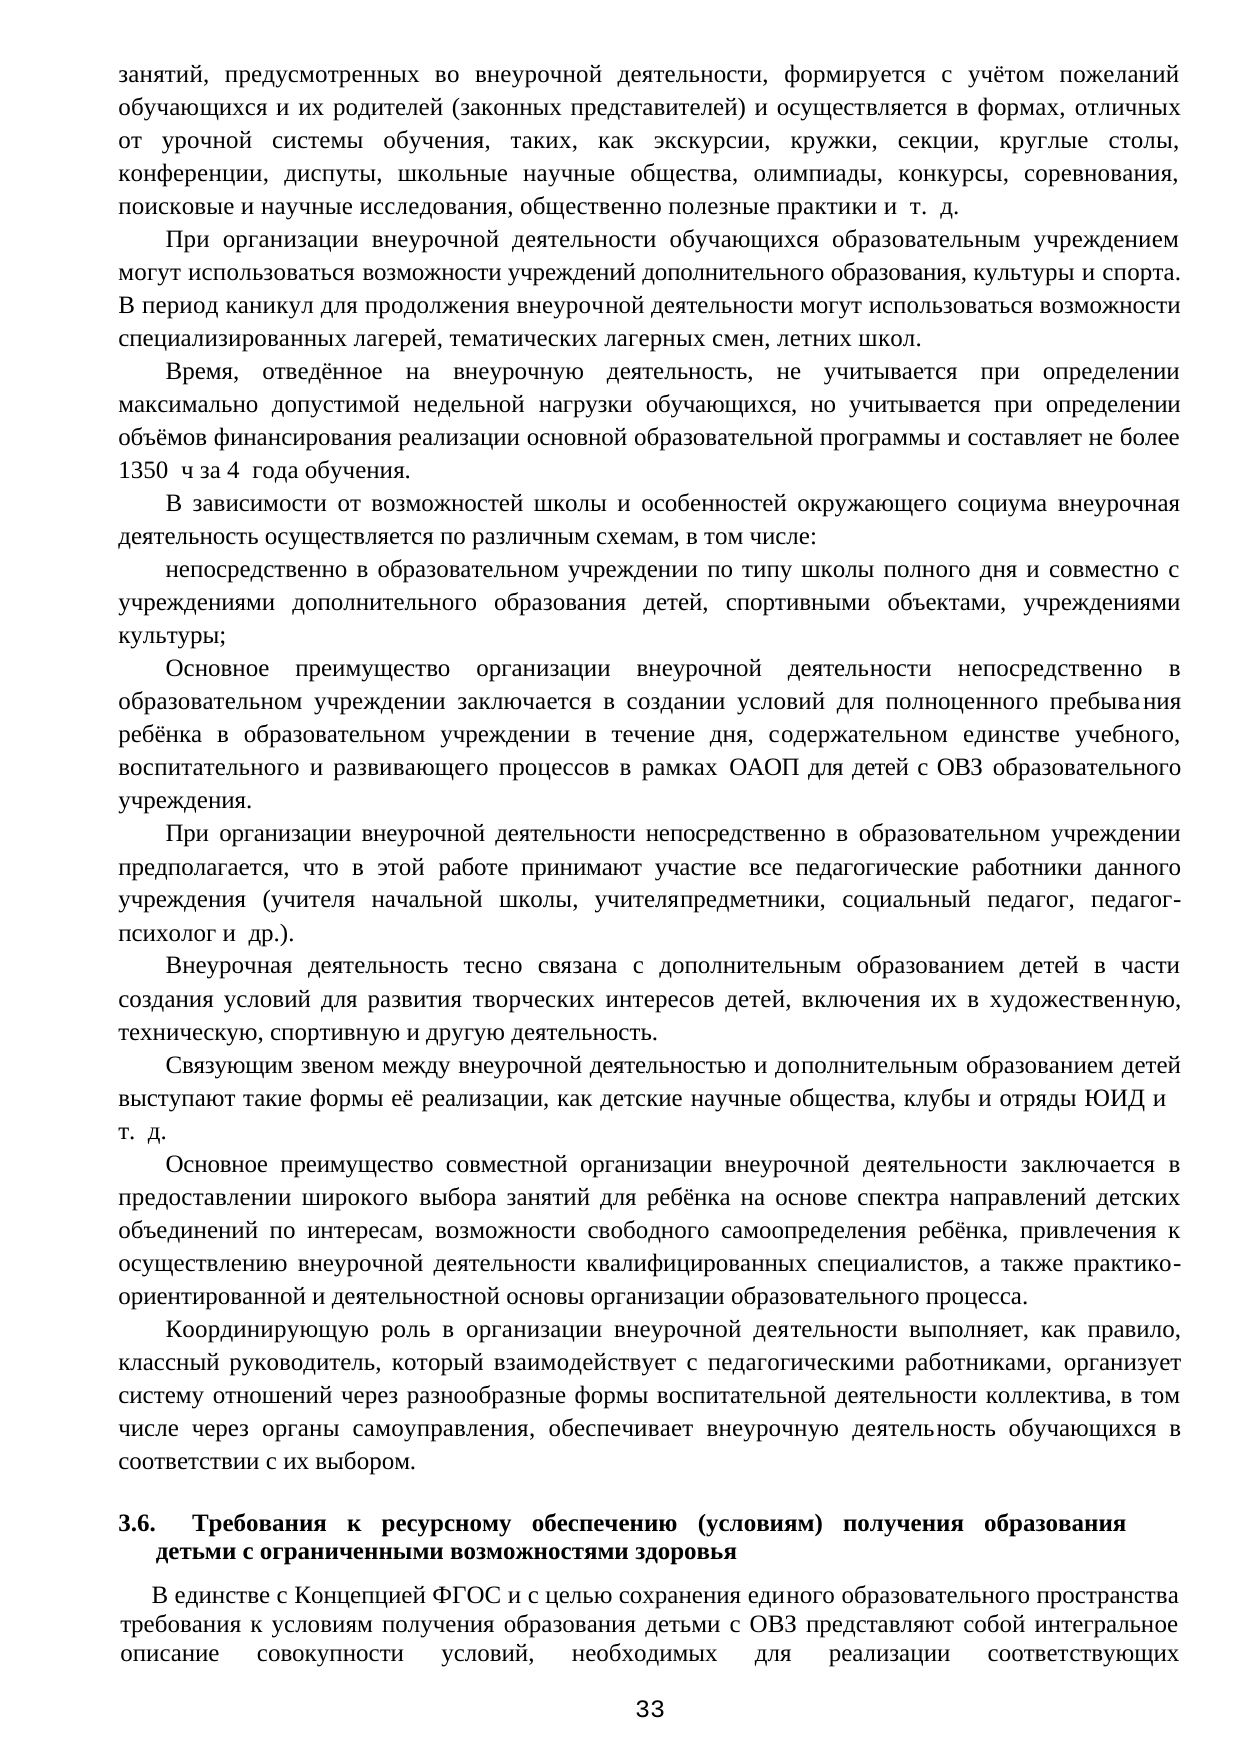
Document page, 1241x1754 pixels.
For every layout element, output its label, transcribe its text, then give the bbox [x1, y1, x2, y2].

text Основное преимущество организации внеурочной деятельности непосредственно в образовательном учреждении заключается в создании условий для полноценного пребывания ребёнка в образовательном учреждении в течение дня, содержательном единстве учебного, воспитательного и развивающего процессов в рамках ОАОП для детей с ОВЗ образовательного учреждения. [118, 653, 1181, 814]
text Основное преимущество совместной организации внеурочной деятельности заключается в предоставлении широкого выбора занятий для ребёнка на основе спектра направлений детских объединений по интересам, возможности свободного самоопределения ребёнка, привлечения к осуществлению внеурочной деятельности квалифицированных специалистов, а также практико­ориентированной и деятельностной основы организации образовательного процесса. [118, 1149, 1181, 1309]
text непосредственно в образовательном учреждении по типу школы полного дня и совместно с учреждениями дополнительного образования детей, спортивными объектами, учреждениями культуры; [118, 554, 1181, 649]
list Требования к ресурсному обеспечению (условиям) получения образования детьми с ограниченными возможностями здоровья [118, 1508, 1127, 1565]
text Время, отведённое на внеурочную деятельность, не учитывается при определении максимально допустимой недельной нагрузки обучающихся, но учитывается при определении объёмов финансирования реализации основной образовательной программы и составляет не более 1350 ч за 4 года обучения. [118, 356, 1181, 484]
text При организации внеурочной деятельности непосредственно в образовательном учреждении предполагается, что в этой работе принимают участие все педагогические работники данного учреждения (учителя начальной школы, учителя­предметники, социальный педагог, педагог­психолог и др.). [118, 818, 1181, 946]
text Связующим звеном между внеурочной деятельностью и дополнительным образованием детей выступают такие формы её реализации, как детские научные общества, клубы и отряды ЮИД и т. д. [118, 1050, 1181, 1144]
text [120, 1581, 1179, 1667]
text Координирующую роль в организации внеурочной деятельности выполняет, как правило, классный руководитель, который взаимодействует с педагогическими работниками, организует систему отношений через разнообразные формы воспитательной деятельности коллектива, в том числе через органы самоуправления, обеспечивает внеурочную деятельность обучающихся в соответствии с их выбором. [118, 1314, 1181, 1475]
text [118, 59, 1181, 220]
text При организации внеурочной деятельности обучающихся образовательным учреждением могут использоваться возможности учреждений дополнительного образования, культуры и спорта. В период каникул для продолжения внеурочной деятельности могут использоваться возможности специализированных лагерей, тематических лагерных смен, летних школ. [118, 224, 1181, 352]
text Внеурочная деятельность тесно связана с дополнительным образованием детей в части создания условий для развития творческих интересов детей, включения их в художественную, техническую, спортивную и другую деятельность. [118, 951, 1181, 1045]
text В зависимости от возможностей школы и особенностей окружающего социума внеурочная деятельность осуществляется по различным схемам, в том числе: [118, 488, 1181, 550]
